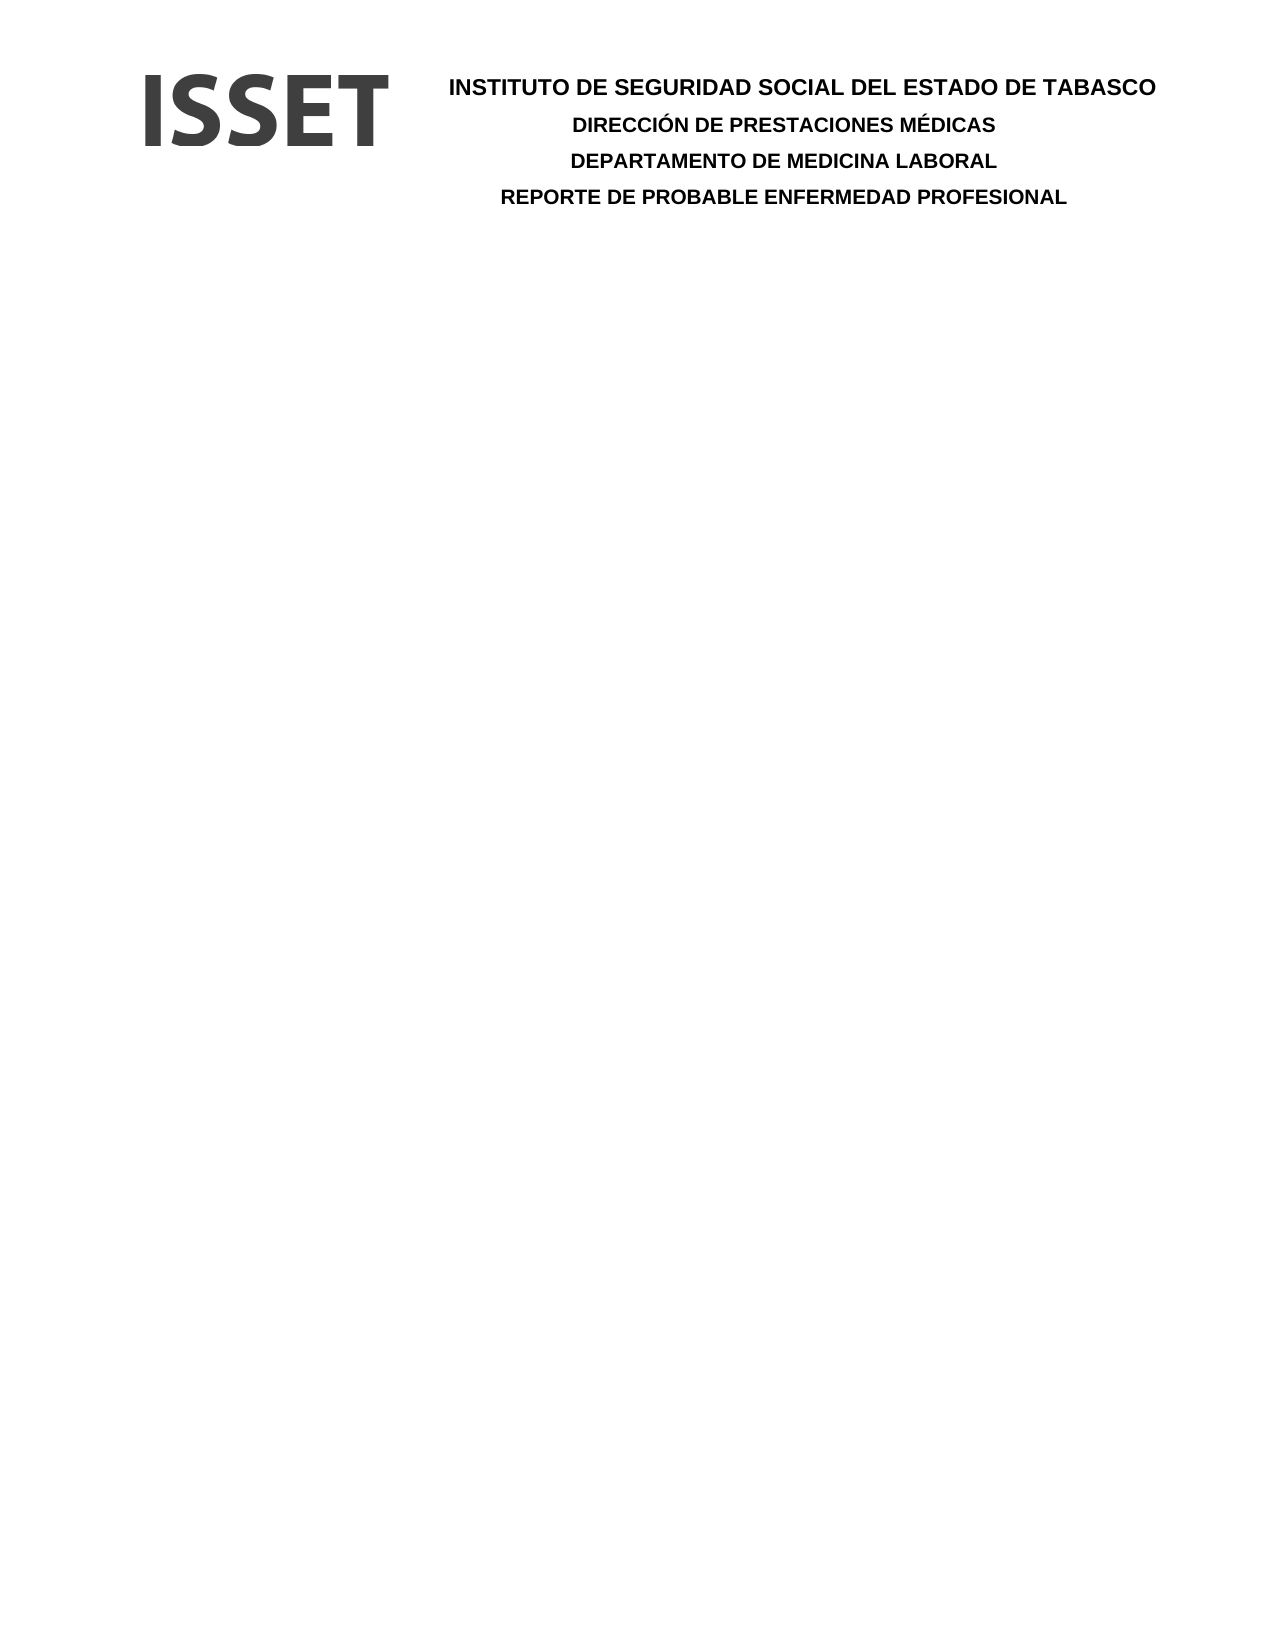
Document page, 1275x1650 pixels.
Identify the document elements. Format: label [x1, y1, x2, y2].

picture [144, 73, 389, 146]
